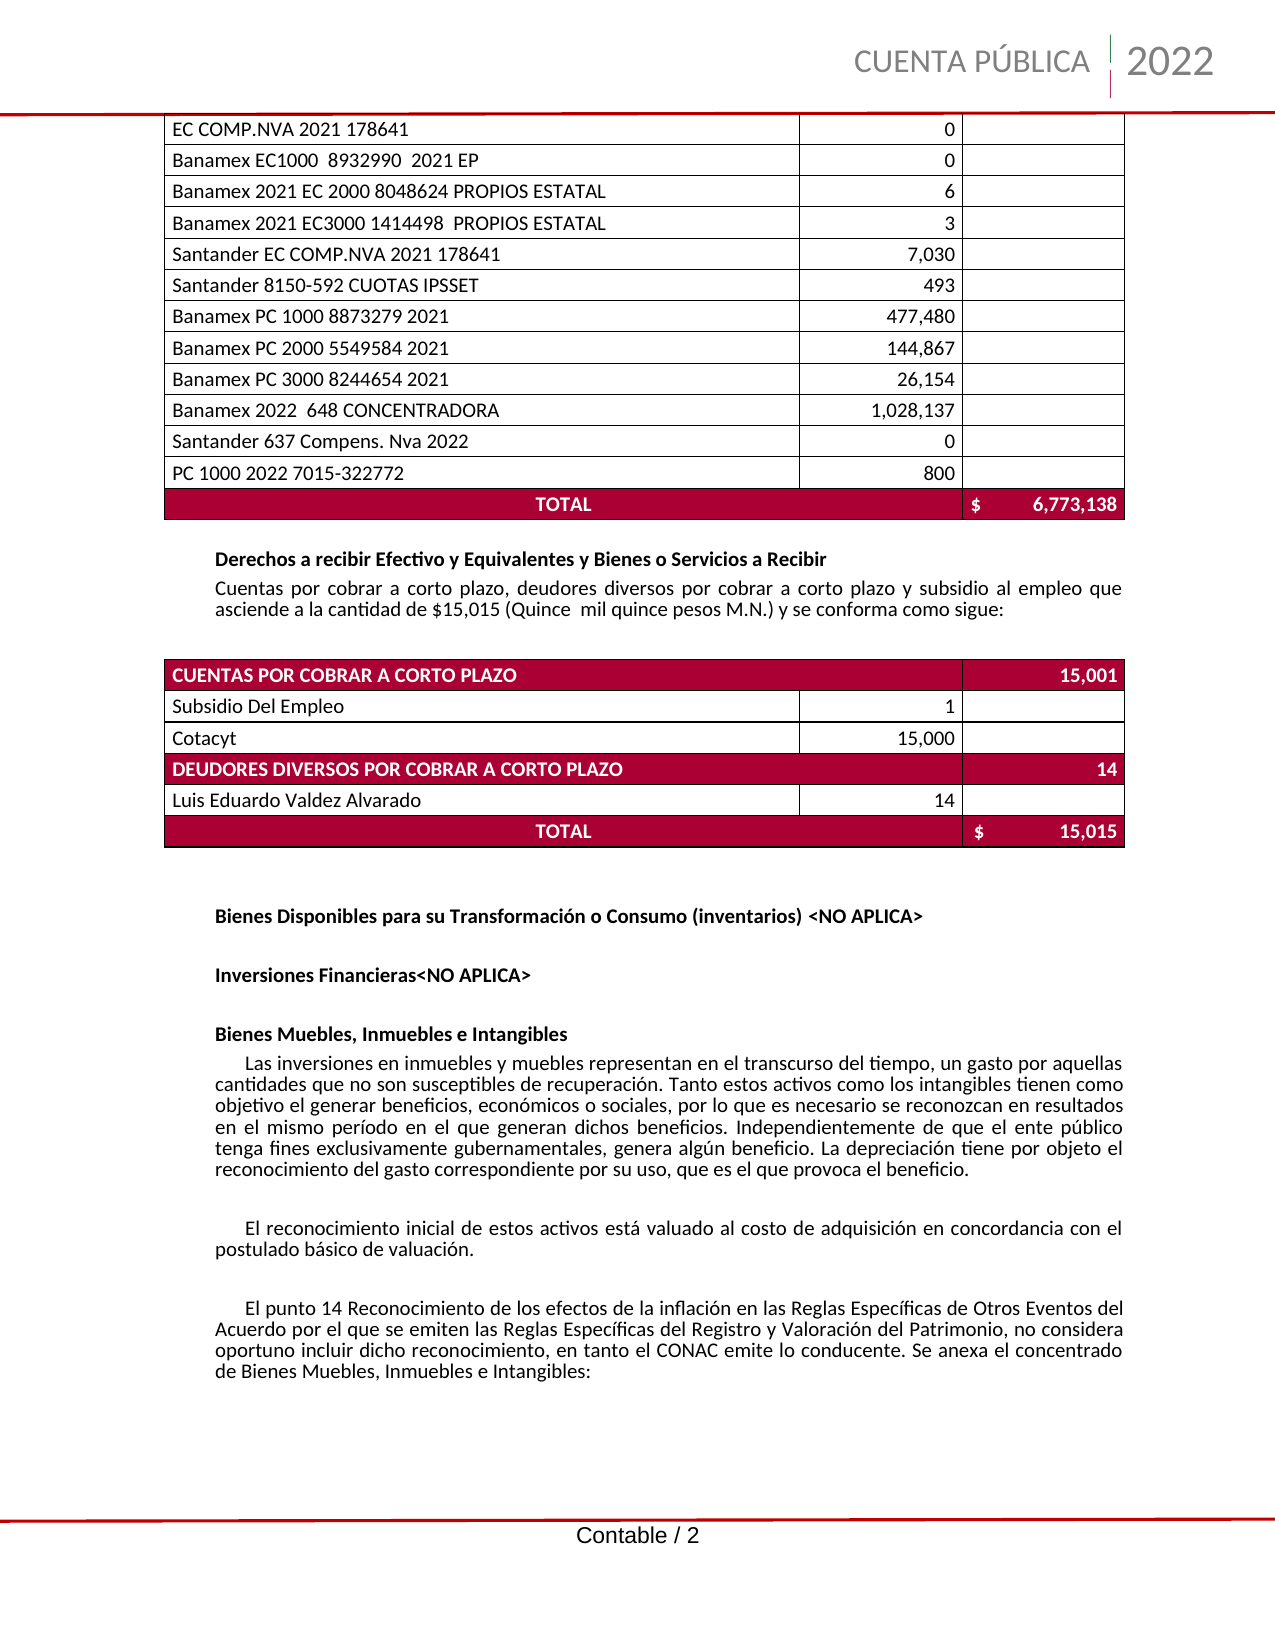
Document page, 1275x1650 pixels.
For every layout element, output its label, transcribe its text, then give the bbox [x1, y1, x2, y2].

text Cuentas por cobrar a corto plazo, deudores diversos por cobrar a corto plazo y subsidio al empleo que asciende a la cantidad de $15,015 (Quince mil quince pesos M.N.) y se conforma como sigue: [215, 579, 1125, 621]
picture [1105, 25, 1110, 101]
table_cell [963, 270, 1124, 300]
table_cell 14 [800, 785, 962, 815]
table_cell Santander 8150-592 CUOTAS IPSSET [165, 270, 799, 300]
table_cell 7,030 [800, 239, 962, 269]
table_cell 6 [800, 176, 962, 206]
table_cell [963, 114, 1124, 144]
text El reconocimiento inicial de estos activos está valuado al costo de adquisición en concordancia con el postulado básico de valuación. [215, 1218, 1125, 1261]
table_cell [963, 332, 1124, 362]
table_cell Banamex 2022 648 CONCENTRADORA [165, 395, 799, 425]
text Derechos a recibir Efectivo y Equivalentes y Bienes o Servicios a Recibir [215, 549, 1125, 570]
table_cell 3 [800, 207, 962, 237]
table_cell EC COMP.NVA 2021 178641 [165, 114, 799, 144]
table_cell [963, 301, 1124, 331]
table_cell Banamex PC 3000 8244654 2021 [165, 364, 799, 394]
table_cell $ 6,773,138 [963, 489, 1124, 519]
table_cell PC 1000 2022 7015-322772 [165, 457, 799, 487]
table_cell Cotacyt [165, 723, 799, 753]
table_cell Luis Eduardo Valdez Alvarado [165, 785, 799, 815]
text Bienes Muebles, Inmuebles e Intangibles [215, 1024, 1125, 1045]
table_cell 493 [800, 270, 962, 300]
table_cell 15,000 [800, 723, 962, 753]
table_cell Subsidio Del Empleo [165, 691, 799, 721]
table_cell [963, 426, 1124, 456]
table_cell Santander EC COMP.NVA 2021 178641 [165, 239, 799, 269]
table_cell [963, 145, 1124, 175]
table_cell [963, 785, 1124, 815]
table_cell [963, 457, 1124, 487]
table_cell [963, 395, 1124, 425]
table_cell [963, 364, 1124, 394]
table_cell 26,154 [800, 364, 962, 394]
table_cell [963, 691, 1124, 721]
table_cell [963, 239, 1124, 269]
table_cell Santander 637 Compens. Nva 2022 [165, 426, 799, 456]
table_cell Banamex 2021 EC 2000 8048624 PROPIOS ESTATAL [165, 176, 799, 206]
text Las inversiones en inmuebles y muebles representan en el transcurso del tiempo, un gasto por aquellas cantidades que no son susceptibles de recuperación. Tanto estos activos como los intangibles tienen como objetivo el generar beneficios, económicos o sociales, por lo que es necesario se reconozcan en resultados en el mismo período en el que generan dichos beneficios. Independientemente de que el ente público tenga fines exclusivamente gubernamentales, genera algún beneficio. La depreciación tiene por objeto el reconocimiento del gasto correspondiente por su uso, que es el que provoca el beneficio. [215, 1054, 1125, 1181]
table_cell 0 [800, 145, 962, 175]
table_cell 0 [800, 426, 962, 456]
table_cell Banamex PC 2000 5549584 2021 [165, 332, 799, 362]
text Inversiones Financieras<NO APLICA> [215, 965, 1125, 986]
table_cell TOTAL [165, 816, 962, 846]
table_cell 0 [800, 114, 962, 144]
table_cell Banamex 2021 EC3000 1414498 PROPIOS ESTATAL [165, 207, 799, 237]
table_cell $ 15,015 [963, 816, 1124, 846]
table_cell 1,028,137 [800, 395, 962, 425]
table_cell [963, 176, 1124, 206]
table_header CUENTAS POR COBRAR A CORTO PLAZO [165, 660, 962, 690]
text Bienes Disponibles para su Transformación o Consumo (inventarios) <NO APLICA> [215, 906, 1125, 927]
table_cell 800 [800, 457, 962, 487]
table_cell 14 [963, 754, 1124, 784]
table_cell DEUDORES DIVERSOS POR COBRAR A CORTO PLAZO [165, 754, 962, 784]
table_cell 1 [800, 691, 962, 721]
table_cell Banamex EC1000 8932990 2021 EP [165, 145, 799, 175]
table_cell TOTAL [165, 489, 962, 519]
text El punto 14 Reconocimiento de los efectos de la inflación en las Reglas Específicas de Otros Eventos del Acuerdo por el que se emiten las Reglas Específicas del Registro y Valoración del Patrimonio, no considera oportuno incluir dicho reconocimiento, en tanto el CONAC emite lo conducente. Se anexa el concentrado de Bienes Muebles, Inmuebles e Intangibles: [215, 1298, 1125, 1383]
table_cell 144,867 [800, 332, 962, 362]
table_cell Banamex PC 1000 8873279 2021 [165, 301, 799, 331]
table_cell 477,480 [800, 301, 962, 331]
table_cell [963, 207, 1124, 237]
table_header 15,001 [963, 660, 1124, 690]
table_cell [963, 723, 1124, 753]
